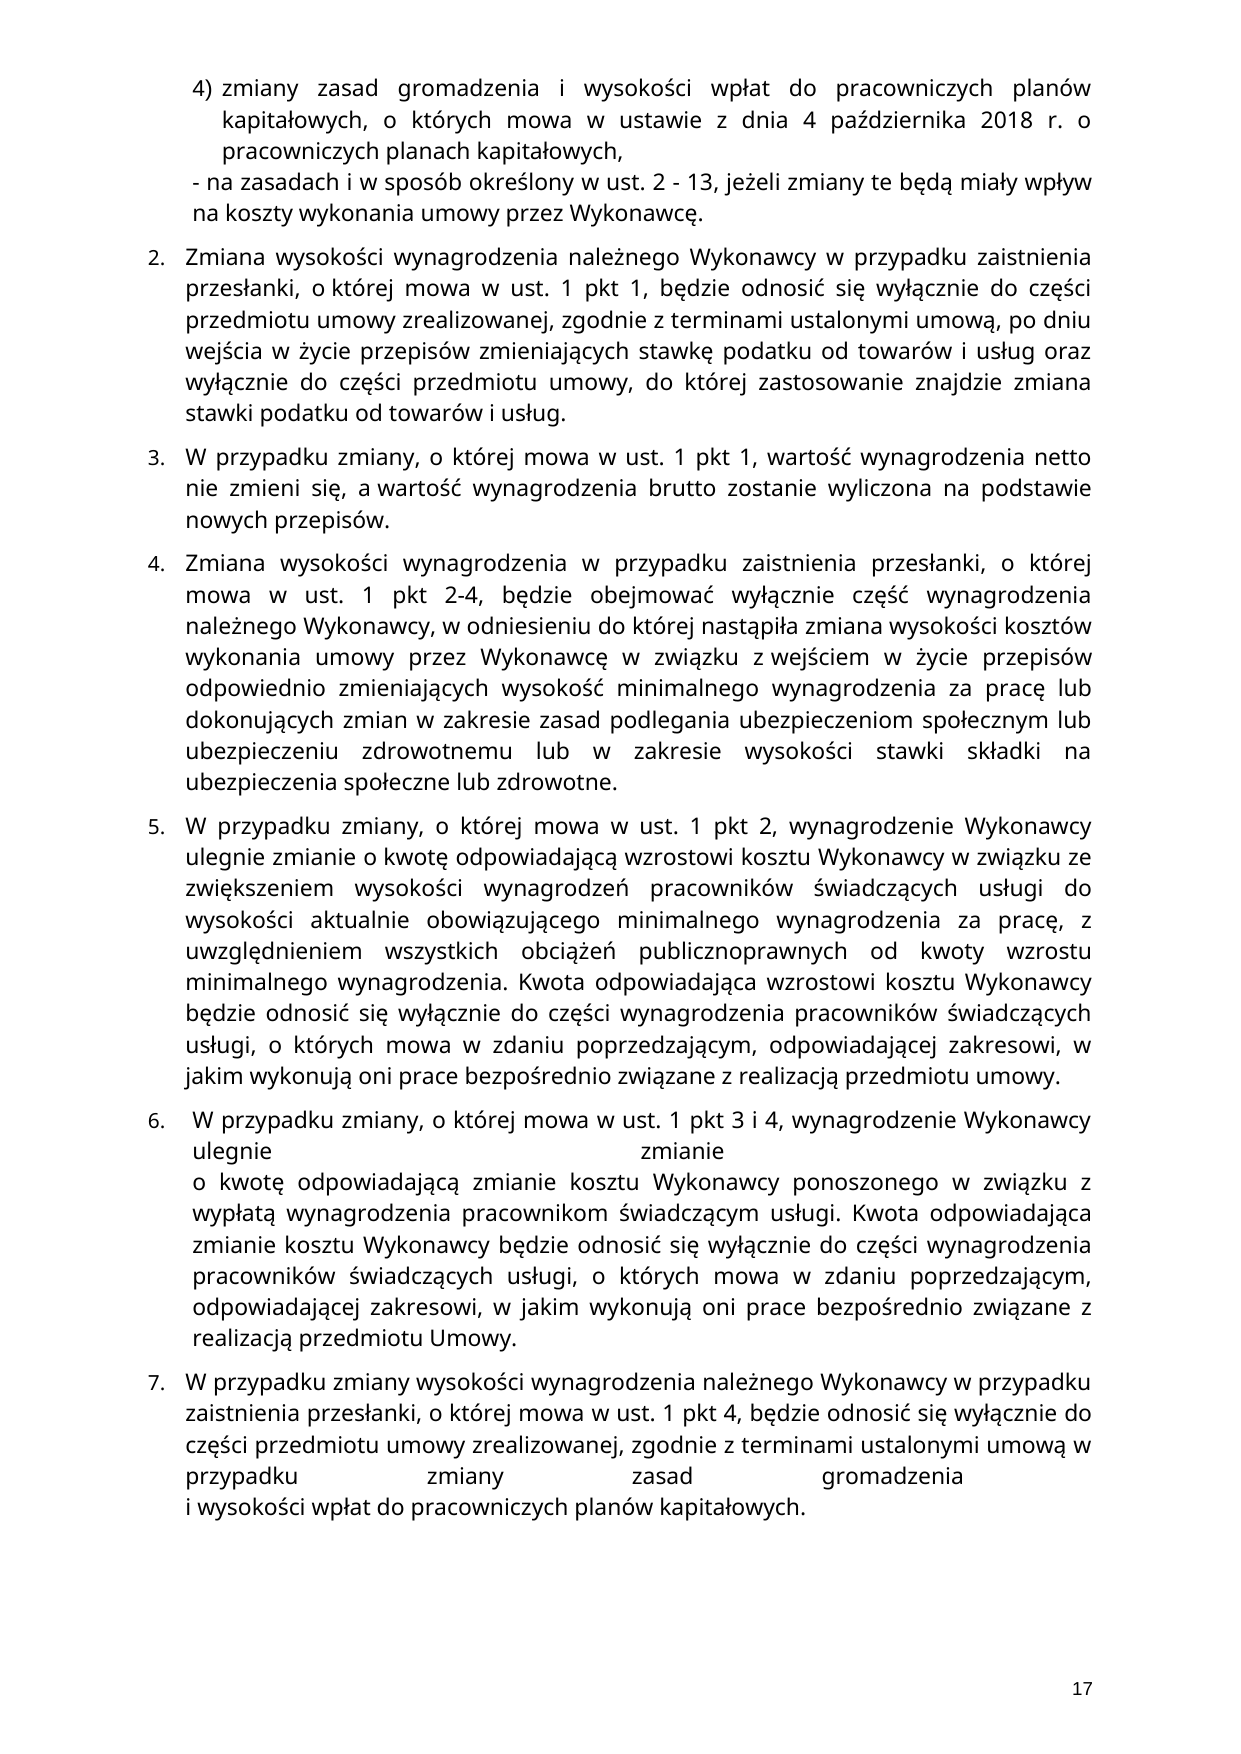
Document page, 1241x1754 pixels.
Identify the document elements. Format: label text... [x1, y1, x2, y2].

list zmiany zasad gromadzenia i wysokości wpłat do pracowniczych planów kapitałowych, o których mowa w ustawie z dnia 4 października 2018 r. o pracowniczych planach kapitałowych, [192, 72, 1093, 166]
list Zmiana wysokości wynagrodzenia w przypadku zaistnienia przesłanki, o której mowa w ust. 1 pkt 2-4, będzie obejmować wyłącznie część wynagrodzenia należnego Wykonawcy, w odniesieniu do której nastąpiła zmiana wysokości kosztów wykonania umowy przez Wykonawcę w związku z wejściem w życie przepisów odpowiednio zmieniających wysokość minimalnego wynagrodzenia za pracę lub dokonujących zmian w zakresie zasad podlegania ubezpieczeniom społecznym lub ubezpieczeniu zdrowotnemu lub w zakresie wysokości stawki składki na ubezpieczenia społeczne lub zdrowotne. [148, 547, 1093, 797]
text - na zasadach i w sposób określony w ust. 2 - 13, jeżeli zmiany te będą miały wpływ na koszty wykonania umowy przez Wykonawcę. [192, 166, 1093, 229]
list W przypadku zmiany, o której mowa w ust. 1 pkt 2, wynagrodzenie Wykonawcy ulegnie zmianie o kwotę odpowiadającą wzrostowi kosztu Wykonawcy w związku ze zwiększeniem wysokości wynagrodzeń pracowników świadczących usługi do wysokości aktualnie obowiązującego minimalnego wynagrodzenia za pracę, z uwzględnieniem wszystkich obciążeń publicznoprawnych od kwoty wzrostu minimalnego wynagrodzenia. Kwota odpowiadająca wzrostowi kosztu Wykonawcy będzie odnosić się wyłącznie do części wynagrodzenia pracowników świadczących usługi, o których mowa w zdaniu poprzedzającym, odpowiadającej zakresowi, w jakim wykonują oni prace bezpośrednio związane z realizacją przedmiotu umowy. [148, 810, 1093, 1091]
list W przypadku zmiany, o której mowa w ust. 1 pkt 1, wartość wynagrodzenia netto nie zmieni się, a wartość wynagrodzenia brutto zostanie wyliczona na podstawie nowych przepisów. [148, 441, 1093, 535]
list Zmiana wysokości wynagrodzenia należnego Wykonawcy w przypadku zaistnienia przesłanki, o której mowa w ust. 1 pkt 1, będzie odnosić się wyłącznie do części przedmiotu umowy zrealizowanej, zgodnie z terminami ustalonymi umową, po dniu wejścia w życie przepisów zmieniających stawkę podatku od towarów i usług oraz wyłącznie do części przedmiotu umowy, do której zastosowanie znajdzie zmiana stawki podatku od towarów i usług. [148, 241, 1093, 429]
list W przypadku zmiany wysokości wynagrodzenia należnego Wykonawcy w przypadku zaistnienia przesłanki, o której mowa w ust. 1 pkt 4, będzie odnosić się wyłącznie do części przedmiotu umowy zrealizowanej, zgodnie z terminami ustalonymi umową w przypadku zmiany zasad gromadzenia i wysokości wpłat do pracowniczych planów kapitałowych. [148, 1366, 1093, 1522]
list W przypadku zmiany, o której mowa w ust. 1 pkt 3 i 4, wynagrodzenie Wykonawcy ulegnie zmianie o kwotę odpowiadającą zmianie kosztu Wykonawcy ponoszonego w związku z wypłatą wynagrodzenia pracownikom świadczącym usługi. Kwota odpowiadająca zmianie kosztu Wykonawcy będzie odnosić się wyłącznie do części wynagrodzenia pracowników świadczących usługi, o których mowa w zdaniu poprzedzającym, odpowiadającej zakresowi, w jakim wykonują oni prace bezpośrednio związane z realizacją przedmiotu Umowy. [148, 1104, 1093, 1354]
